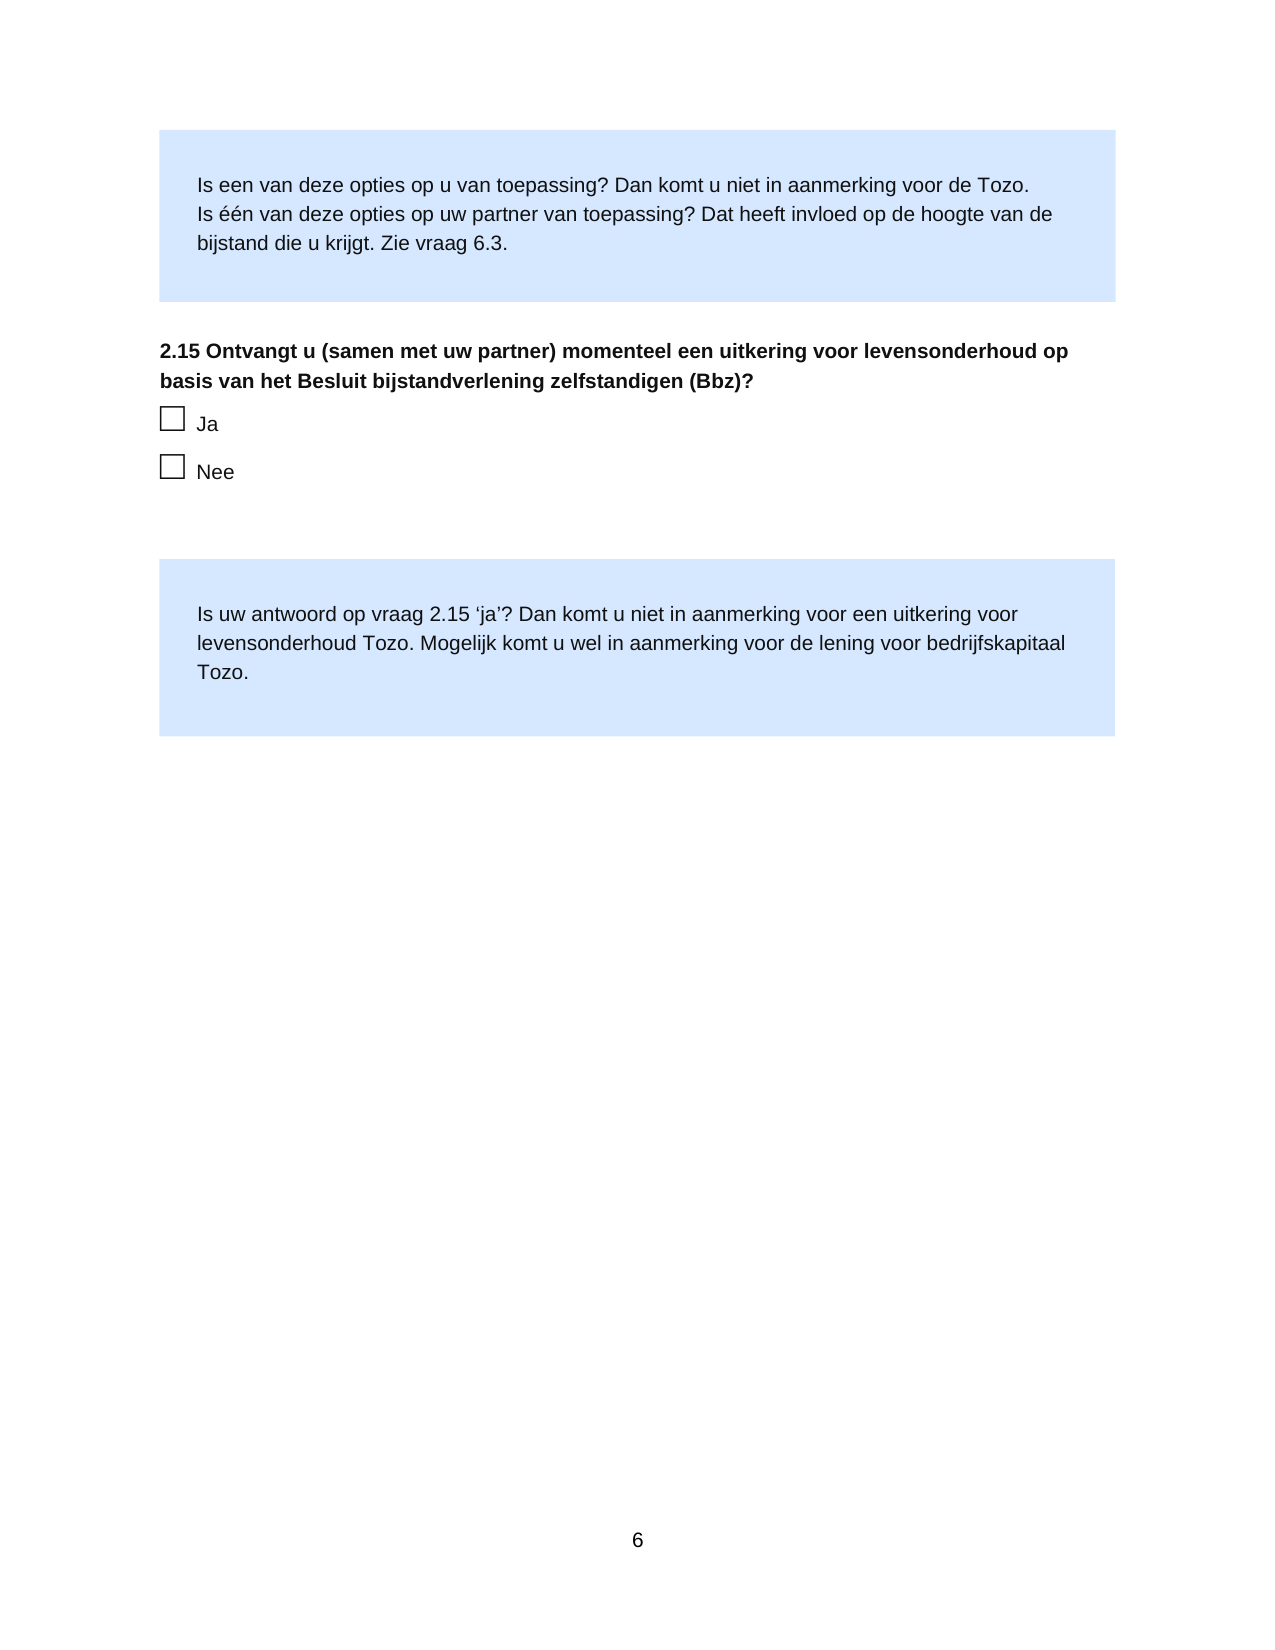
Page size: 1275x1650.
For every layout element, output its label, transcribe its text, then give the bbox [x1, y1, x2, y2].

text □ Nee [159, 440, 1116, 488]
text 2.15 Ontvangt u (samen met uw partner) momenteel een uitkering voor levensonderhoud op basis van het Besluit bijstandverlening zelfstandigen (Bbz)? [159, 302, 1116, 392]
text □ Ja [159, 392, 1116, 440]
